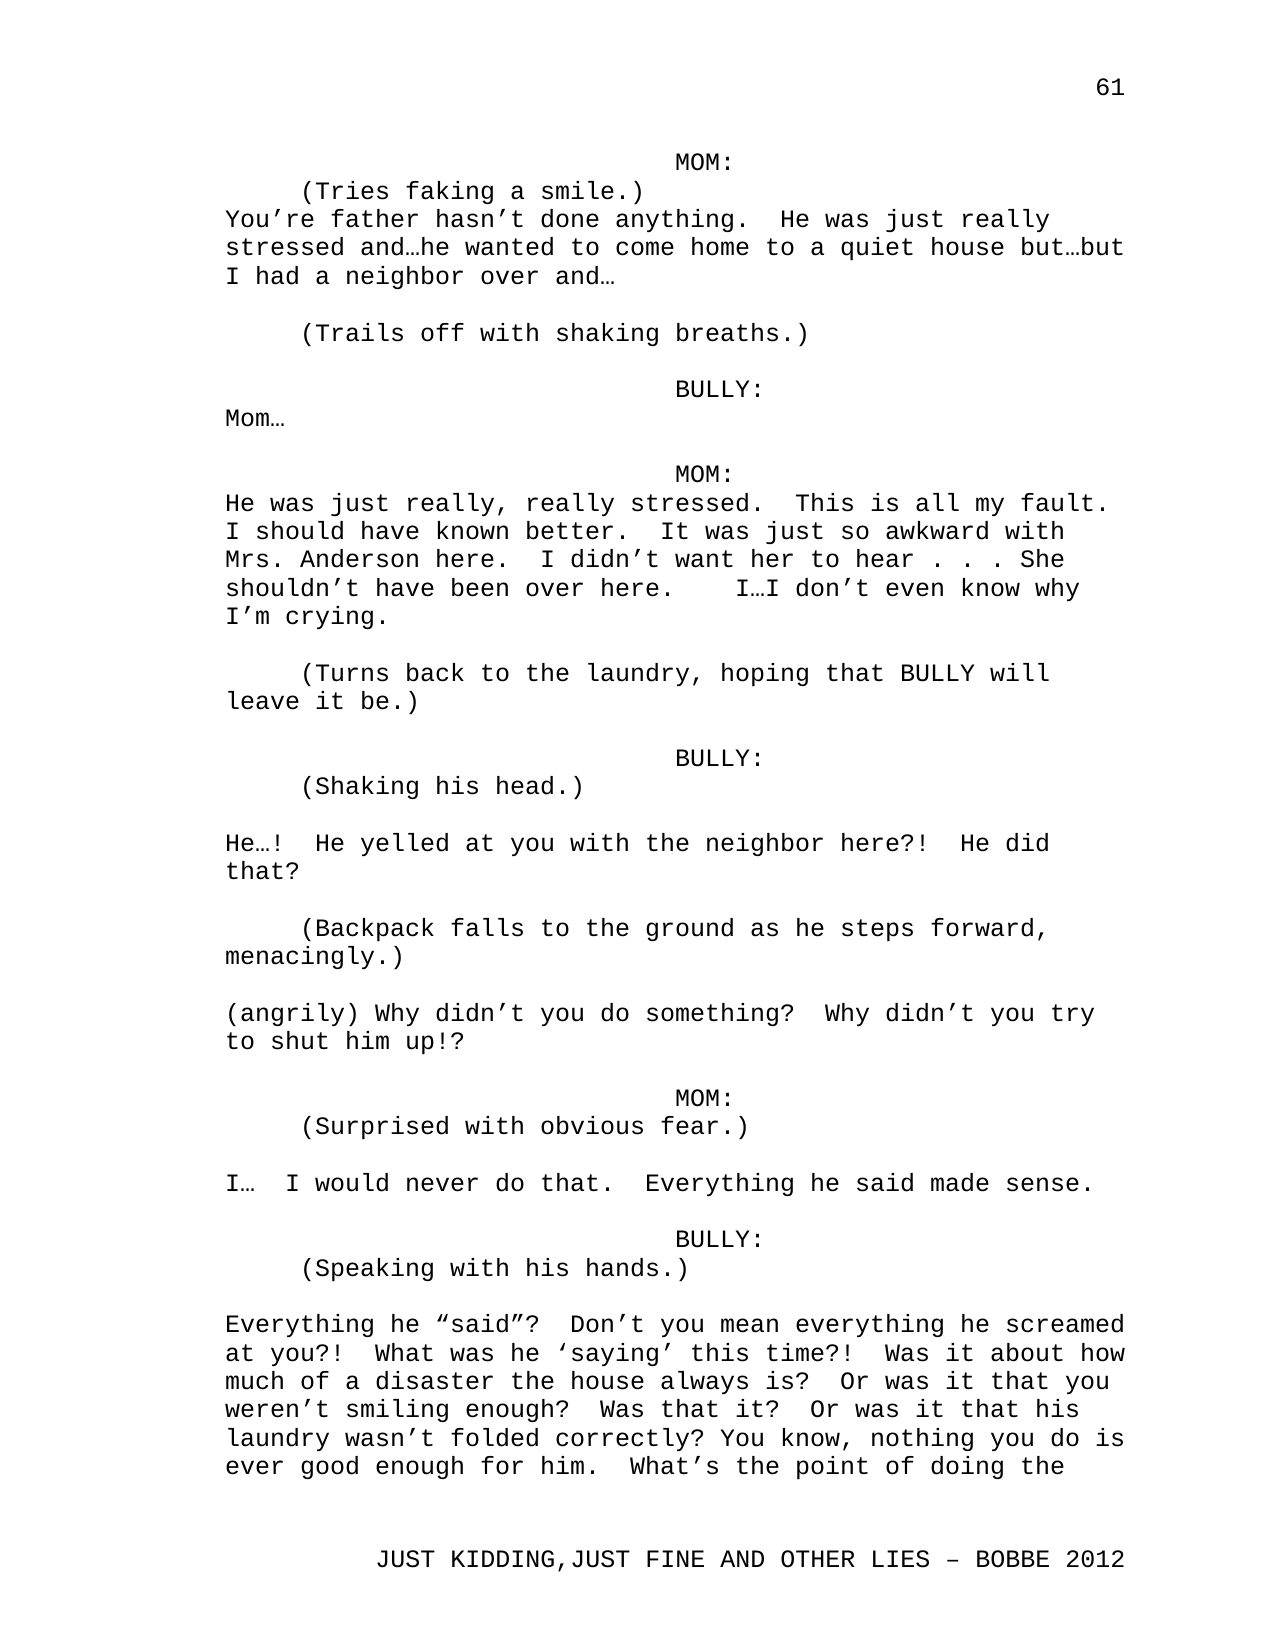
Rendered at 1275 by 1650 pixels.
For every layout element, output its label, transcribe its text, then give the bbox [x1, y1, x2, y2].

text MOM: [600, 462, 1125, 490]
text (Shaking his head.) [225, 773, 1125, 802]
text (Trails off with shaking breaths.) [225, 320, 1125, 348]
text BULLY: [600, 745, 1125, 773]
text (Speaking with his hands.) [225, 1255, 1125, 1283]
text He was just really, really stressed. This is all my fault. I should have known better. It was just so awkward with Mrs. Anderson here. I didn’t want her to hear . . . She shouldn’t have been over here. I…I don’t even know why I’m crying. [225, 490, 1125, 632]
text You’re father hasn’t done anything. He was just really stressed and…he wanted to come home to a quiet house but…but I had a neighbor over and… [225, 207, 1125, 292]
text (Tries faking a smile.) [225, 178, 1125, 207]
text BULLY: [600, 1227, 1125, 1255]
text MOM: [600, 1085, 1125, 1113]
text BULLY: [600, 377, 1125, 405]
text (Surprised with obvious fear.) [225, 1113, 1125, 1142]
text (Backpack falls to the ground as he steps forward, menacingly.) [225, 915, 1125, 972]
text I… I would never do that. Everything he said made sense. [225, 1170, 1125, 1198]
text Mom… [225, 405, 1125, 433]
text (angrily) Why didn’t you do something? Why didn’t you try to shut him up!? [225, 1000, 1125, 1057]
text He…! He yelled at you with the neighbor here?! He did that? [225, 830, 1125, 887]
text (Turns back to the laundry, hoping that BULLY will leave it be.) [225, 660, 1125, 717]
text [225, 1312, 1125, 1482]
text MOM: [600, 150, 1125, 178]
